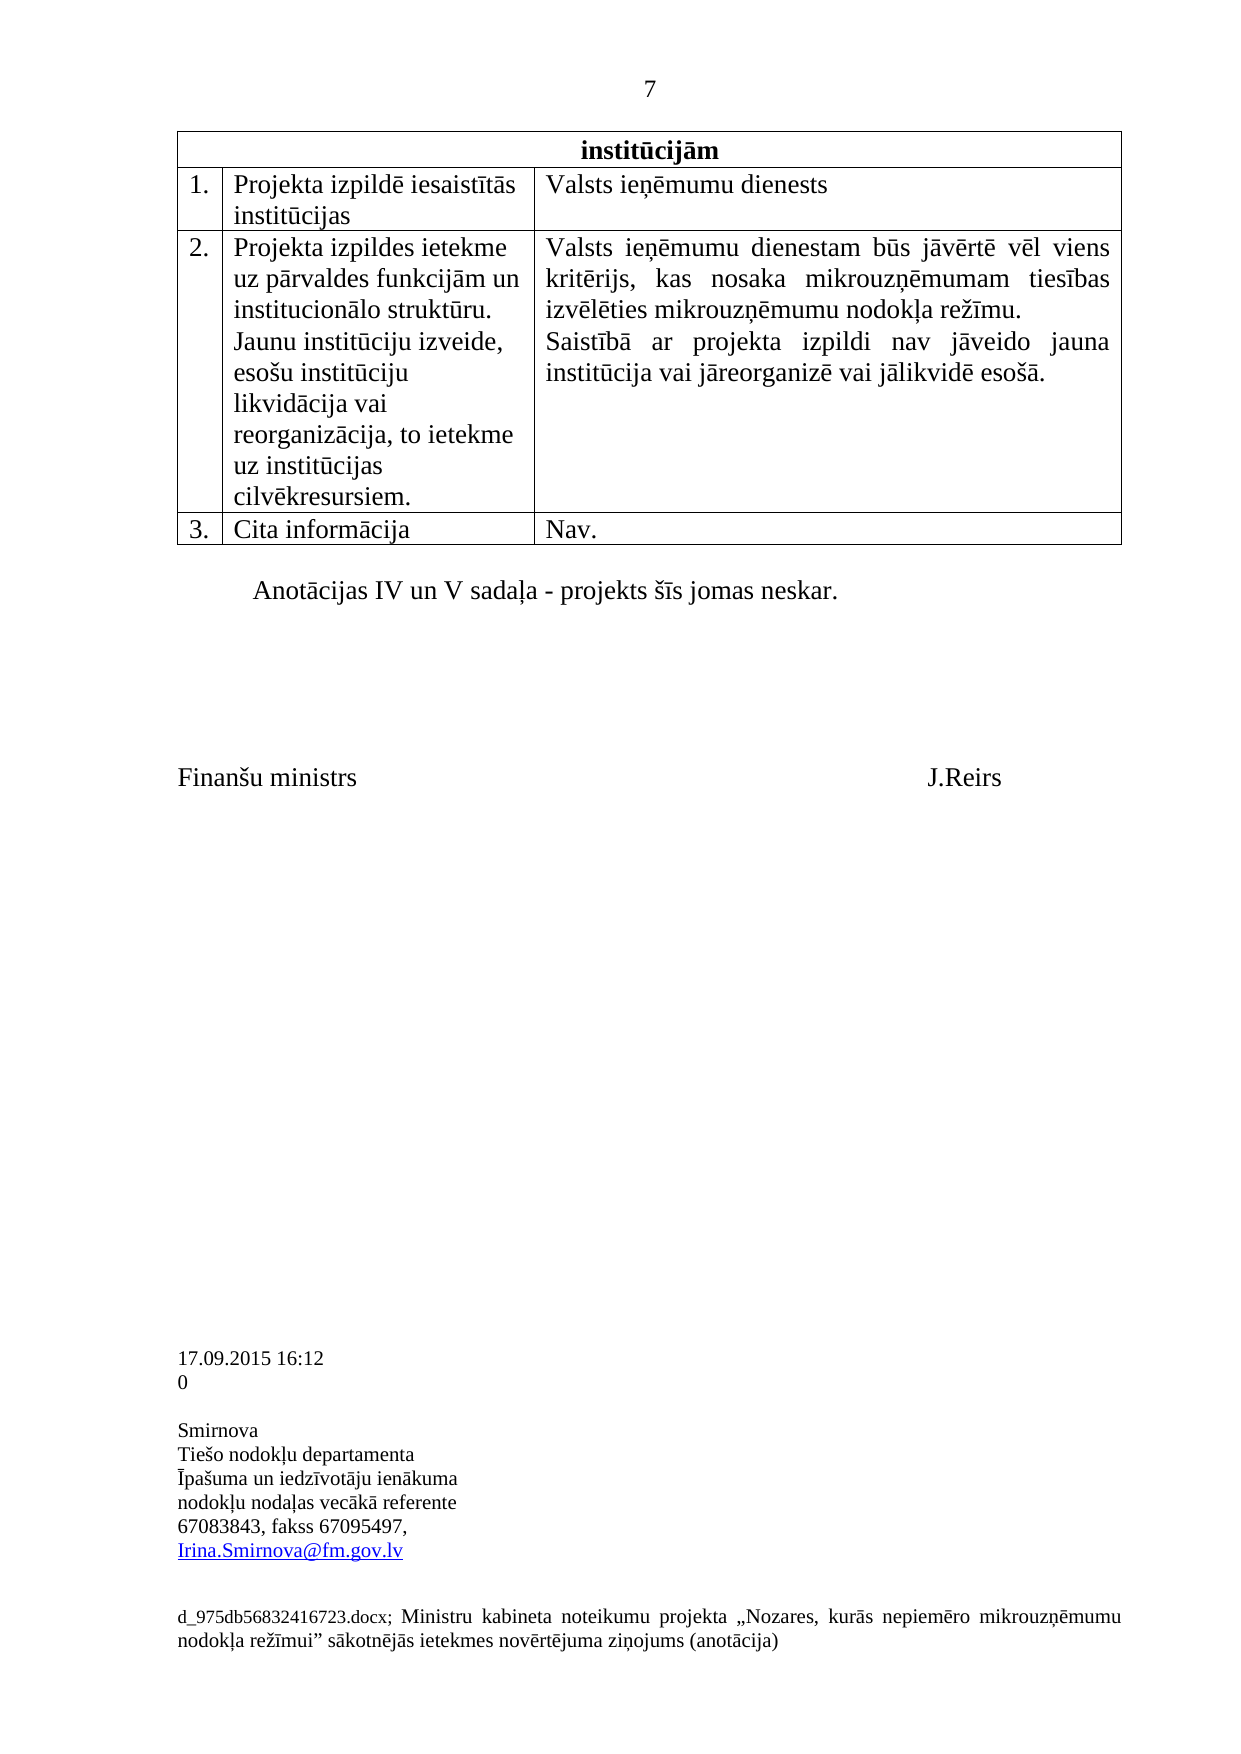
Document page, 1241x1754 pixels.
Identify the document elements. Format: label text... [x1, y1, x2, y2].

table_cell 3. [178, 513, 222, 544]
table_cell 2. [178, 231, 222, 512]
table_cell Valsts ieņēmumu dienestam būs jāvērtē vēl viens kritērijs, kas nosaka mikrouzņēmumam tiesības izvēlēties mikrouzņēmumu nodokļa režīmu. Saistībā ar projekta izpildi nav jāveido jauna institūcija vai jāreorganizē vai jālikvidē esošā. [535, 231, 1121, 512]
table_cell Projekta izpildē iesaistītās institūcijas [223, 168, 534, 230]
text Irina.Smirnova@fm.gov.lv [177, 1538, 1122, 1562]
text Tiešo nodokļu departamenta [177, 1442, 1122, 1466]
table_cell Projekta izpildes ietekme uz pārvaldes funkcijām un institucionālo struktūru. Jaunu institūciju izveide, esošu institūciju likvidācija vai reorganizācija, to ietekme uz institūcijas cilvēkresursiem. [223, 231, 534, 512]
text 67083843, fakss 67095497, [177, 1514, 1122, 1538]
table_cell 1. [178, 168, 222, 230]
text Smirnova [177, 1418, 1122, 1442]
text nodokļu nodaļas vecākā referente [177, 1490, 1122, 1514]
table_cell Nav. [535, 513, 1121, 544]
table_cell Cita informācija [223, 513, 534, 544]
text Īpašuma un iedzīvotāju ienākuma [177, 1466, 1122, 1490]
text Finanšu ministrs J.Reirs [177, 761, 1122, 792]
table_header VII. Tiesību akta projekta izpildes nodrošināšana un tās ietekme uz institūcijām [178, 132, 1121, 167]
text 17.09.2015 16:12 [177, 1346, 1122, 1369]
table_cell Valsts ieņēmumu dienests [535, 168, 1121, 230]
text 1507 [177, 1369, 1122, 1394]
text Anotācijas IV un V sadaļa - projekts šīs jomas neskar. [177, 574, 1122, 605]
